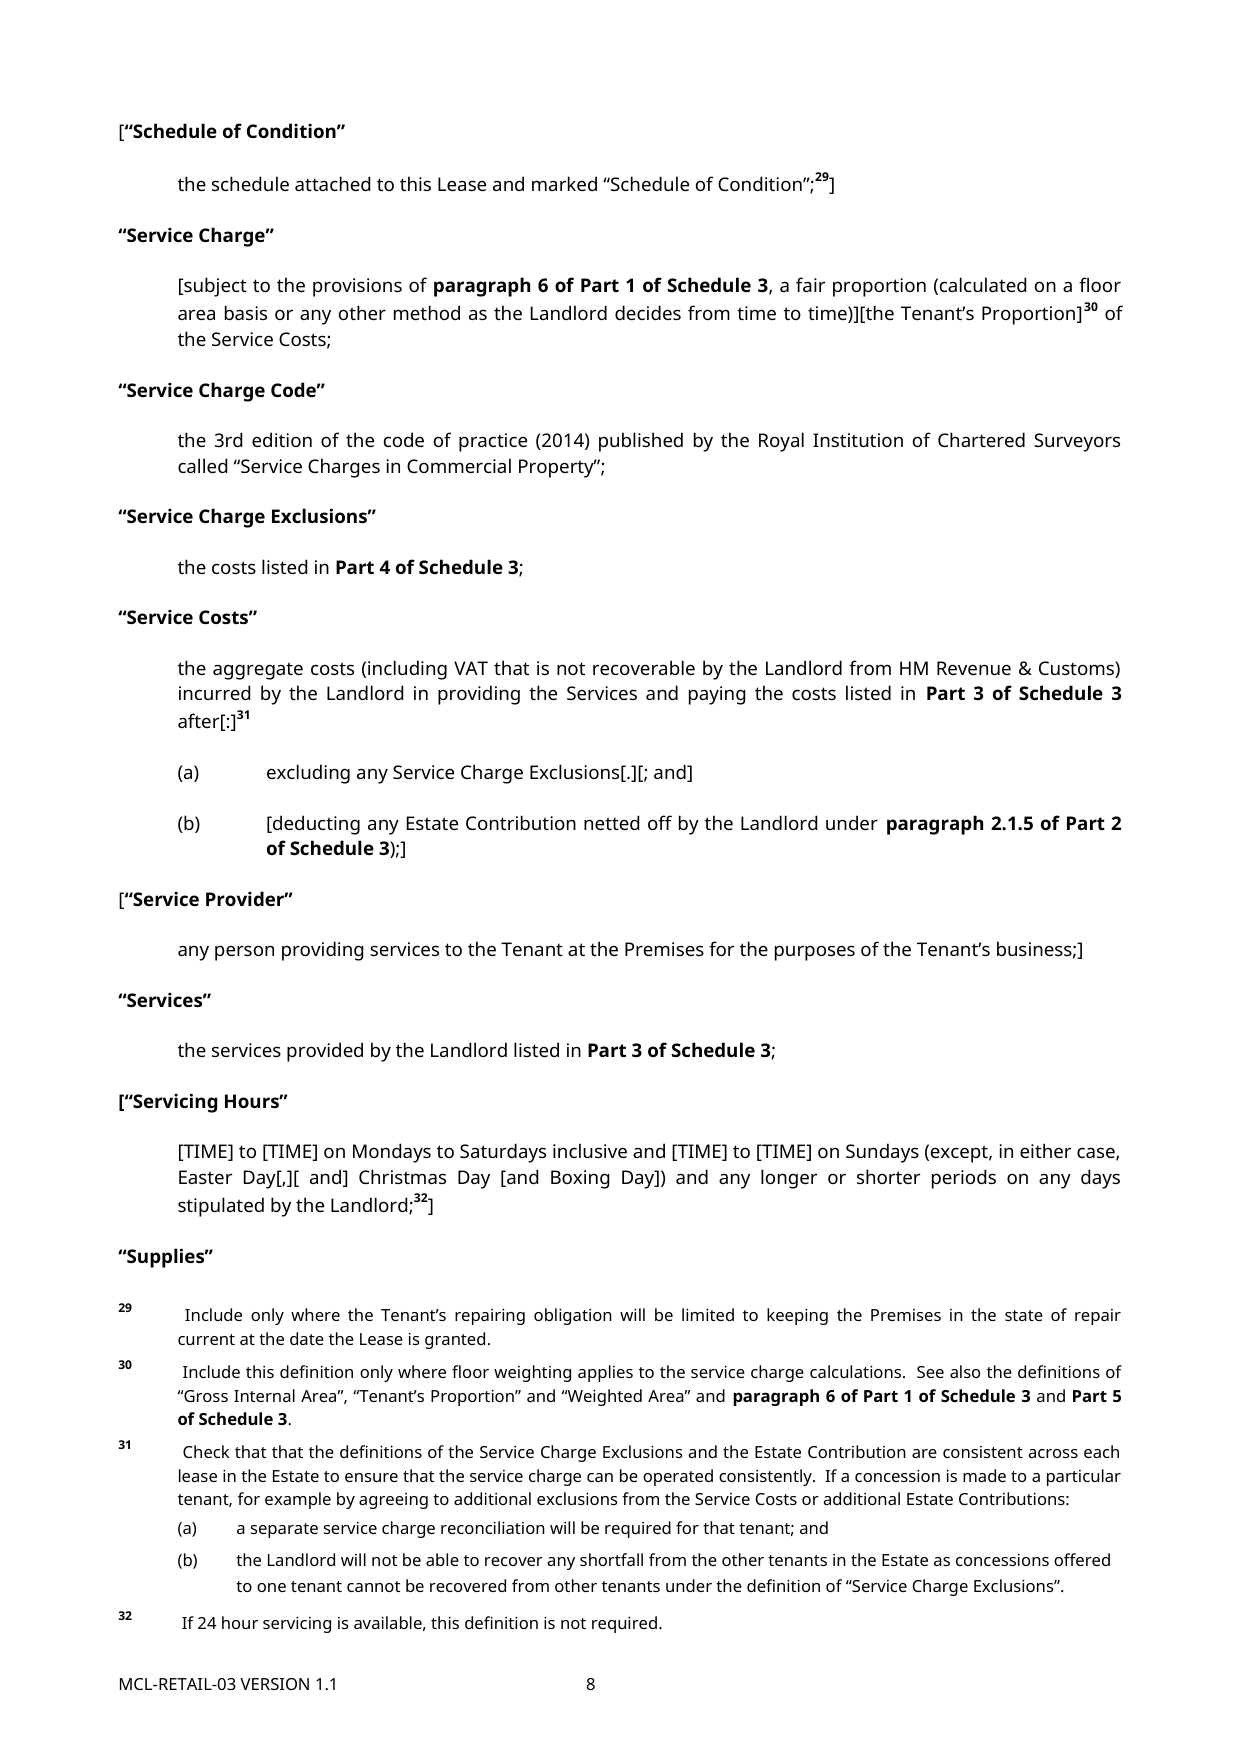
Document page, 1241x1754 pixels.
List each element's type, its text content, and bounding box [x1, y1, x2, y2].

text “Service Charge” [118, 222, 1122, 248]
text “Service Charge Code” [118, 377, 1122, 403]
text “Service Charge Exclusions” [118, 504, 1122, 529]
text “Supplies” [118, 1243, 1122, 1269]
text the services provided by the Landlord listed in Part 3 of Schedule 3; [177, 1038, 1122, 1063]
text “Service Costs” [118, 605, 1122, 630]
text [“Service Provider” [118, 886, 1122, 912]
text [“Schedule of Condition” [118, 118, 1122, 144]
text the schedule attached to this Lease and marked “Schedule of Condition”;] [177, 169, 1122, 197]
text the 3rd edition of the code of practice (2014) published by the Royal Institution of Chartered Surveyors called “Service Charges in Commercial Property”; [177, 428, 1122, 479]
text [TIME] to [TIME] on Mondays to Saturdays inclusive and [TIME] to [TIME] on Sundays (except, in either case, Easter Day[,][ and] Christmas Day [and Boxing Day]) and any longer or shorter periods on any days stipulated by the Landlord;] [177, 1139, 1122, 1218]
list excluding any Service Charge Exclusions[.][; and] [177, 760, 1122, 785]
text any person providing services to the Tenant at the Premises for the purposes of the Tenant’s business;] [177, 937, 1122, 962]
text the costs listed in Part 4 of Schedule 3; [177, 554, 1122, 580]
text [deducting any Estate Contribution netted off by the Landlord under paragraph 2.1.5 of Part 2 of Schedule 3);] [177, 810, 1122, 861]
text [“Servicing Hours” [118, 1088, 1122, 1114]
text [subject to the provisions of paragraph 6 of Part 1 of Schedule 3, a fair proportion (calculated on a floor area basis or any other method as the Landlord decides from time to time)][the Tenant’s Proportion] of the Service Costs; [177, 273, 1122, 352]
text the aggregate costs (including VAT that is not recoverable by the Landlord from HM Revenue & Customs) incurred by the Landlord in providing the Services and paying the costs listed in Part 3 of Schedule 3 after[:] [177, 655, 1122, 735]
text “Services” [118, 987, 1122, 1013]
